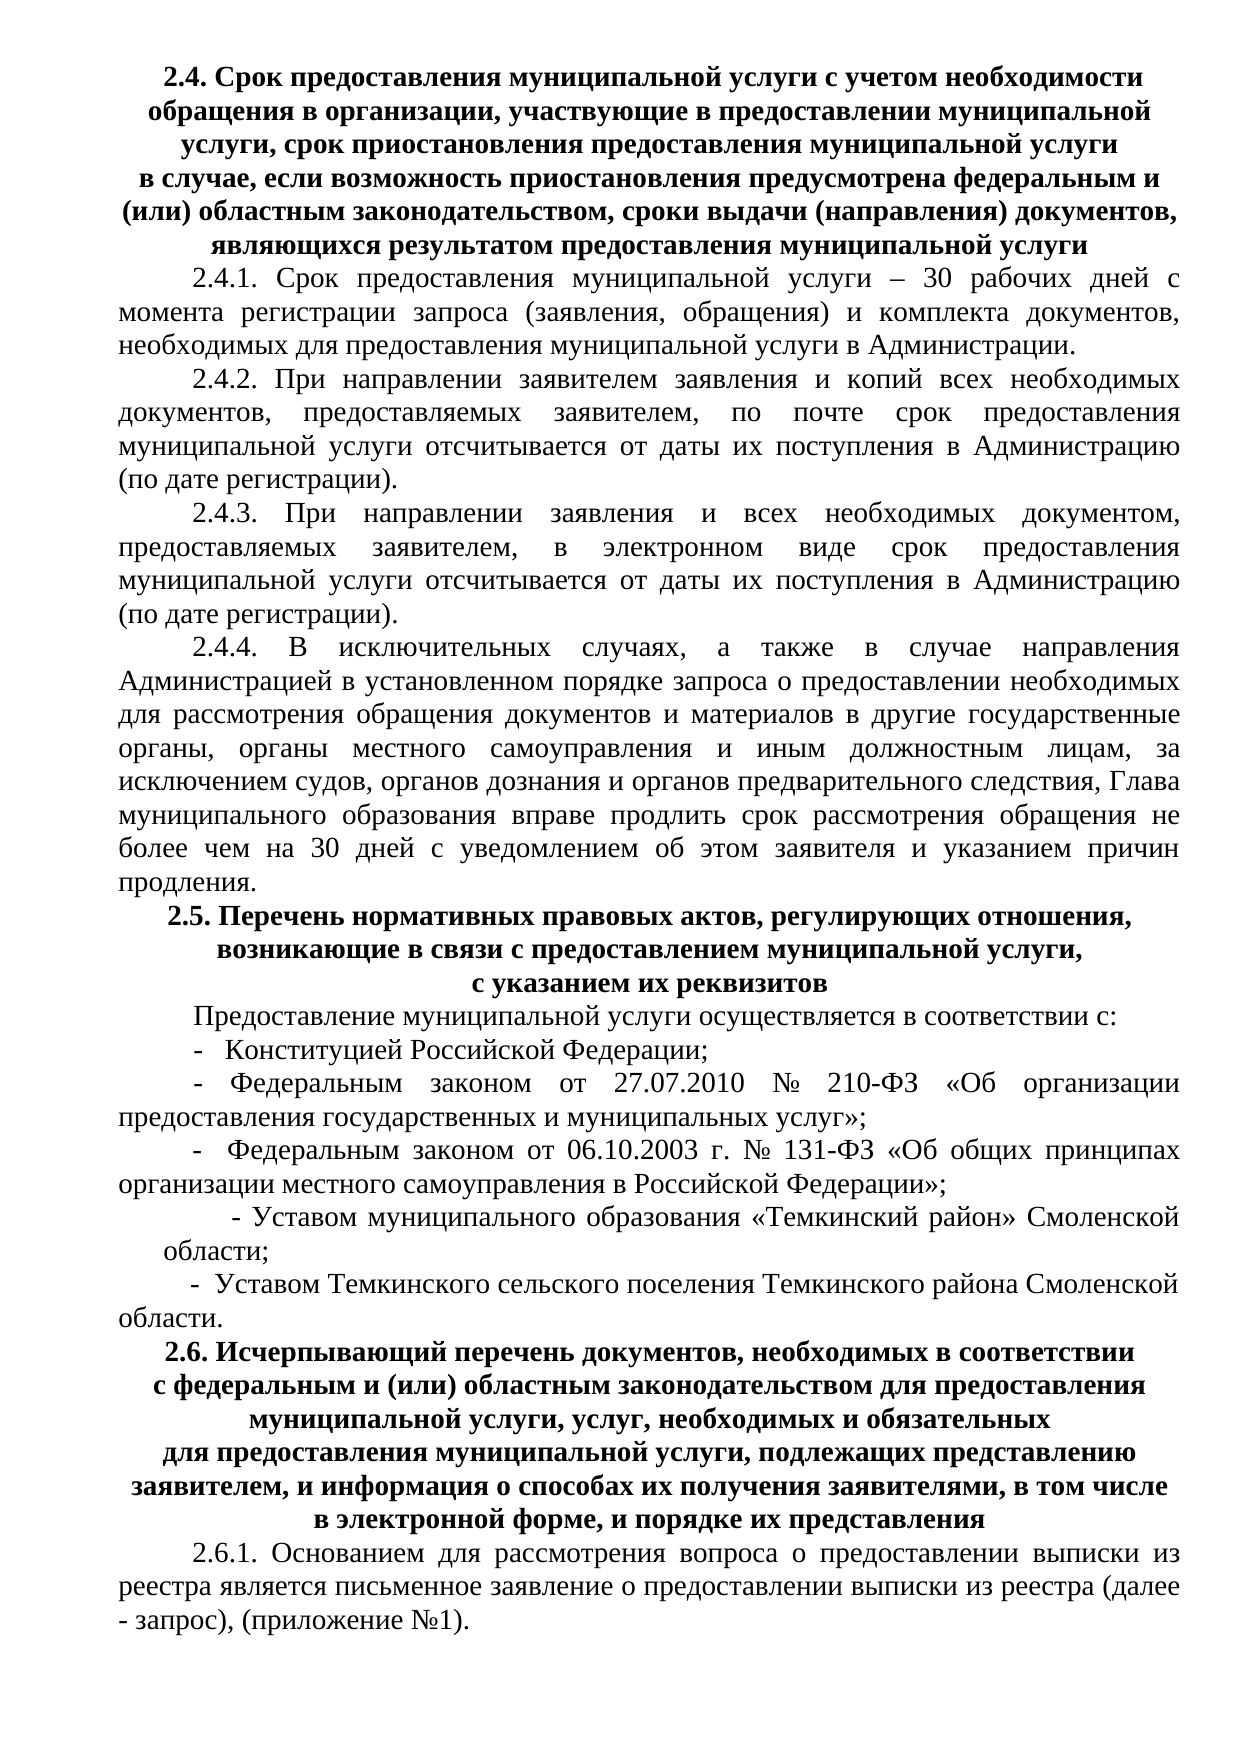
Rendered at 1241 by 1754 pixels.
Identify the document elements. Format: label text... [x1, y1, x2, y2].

text Предоставление муниципальной услуги осуществляется в соответствии с: [118, 998, 1181, 1032]
text - Конституцией Российской Федерации; [118, 1032, 1181, 1065]
text 2.6. Исчерпывающий перечень документов, необходимых в соответствии с федеральным и (или) областным законодательством для предоставления муниципальной услуги, услуг, необходимых и обязательных для предоставления муниципальной услуги, подлежащих представлению заявителем, и информация о способах их получения заявителями, в том числе в электронной форме, и порядке их представления [118, 1334, 1181, 1535]
text 2.6.1. Основанием для рассмотрения вопроса о предоставлении выписки из реестра является письменное заявление о предоставлении выписки из реестра (далее - запрос), (приложение №1). [118, 1535, 1181, 1636]
text - Федеральным законом от 27.07.2010 № 210-ФЗ «Об организации предоставления государственных и муниципальных услуг»; [118, 1065, 1181, 1132]
text 2.4. Срок предоставления муниципальной услуги с учетом необходимости обращения в организации, участвующие в предоставлении муниципальной услуги, срок приостановления предоставления муниципальной услуги в случае, если возможность приостановления предусмотрена федеральным и (или) областным законодательством, сроки выдачи (направления) документов, являющихся результатом предоставления муниципальной услуги [118, 59, 1181, 260]
list - Уставом муниципального образования «Темкинский район» Смоленской области; [118, 1199, 1181, 1267]
text 2.4.1. Срок предоставления муниципальной услуги – 30 рабочих дней с момента регистрации запроса (заявления, обращения) и комплекта документов, необходимых для предоставления муниципальной услуги в Администрации. [118, 260, 1181, 361]
text 2.4.2. При направлении заявителем заявления и копий всех необходимых документов, предоставляемых заявителем, по почте срок предоставления муниципальной услуги отсчитывается от даты их поступления в Администрацию (по дате регистрации). [118, 361, 1181, 495]
text 2.4.3. При направлении заявления и всех необходимых документом, предоставляемых заявителем, в электронном виде срок предоставления муниципальной услуги отсчитывается от даты их поступления в Администрацию (по дате регистрации). [118, 495, 1181, 629]
text 2.4.4. В исключительных случаях, а также в случае направления Администрацией в установленном порядке запроса о предоставлении необходимых для рассмотрения обращения документов и материалов в другие государственные органы, органы местного самоуправления и иным должностным лицам, за исключением судов, органов дознания и органов предварительного следствия, Глава муниципального образования вправе продлить срок рассмотрения обращения не более чем на 30 дней с уведомлением об этом заявителя и указанием причин продления. [118, 629, 1181, 898]
text - Федеральным законом от 06.10.2003 г. № 131-ФЗ «Об общих принципах организации местного самоуправления в Российской Федерации»; [118, 1132, 1181, 1199]
text 2.5. Перечень нормативных правовых актов, регулирующих отношения, возникающие в связи с предоставлением муниципальной услуги, с указанием их реквизитов [118, 898, 1181, 998]
list - Уставом Темкинского сельского поселения Темкинского района Смоленской области. [73, 1267, 1181, 1334]
